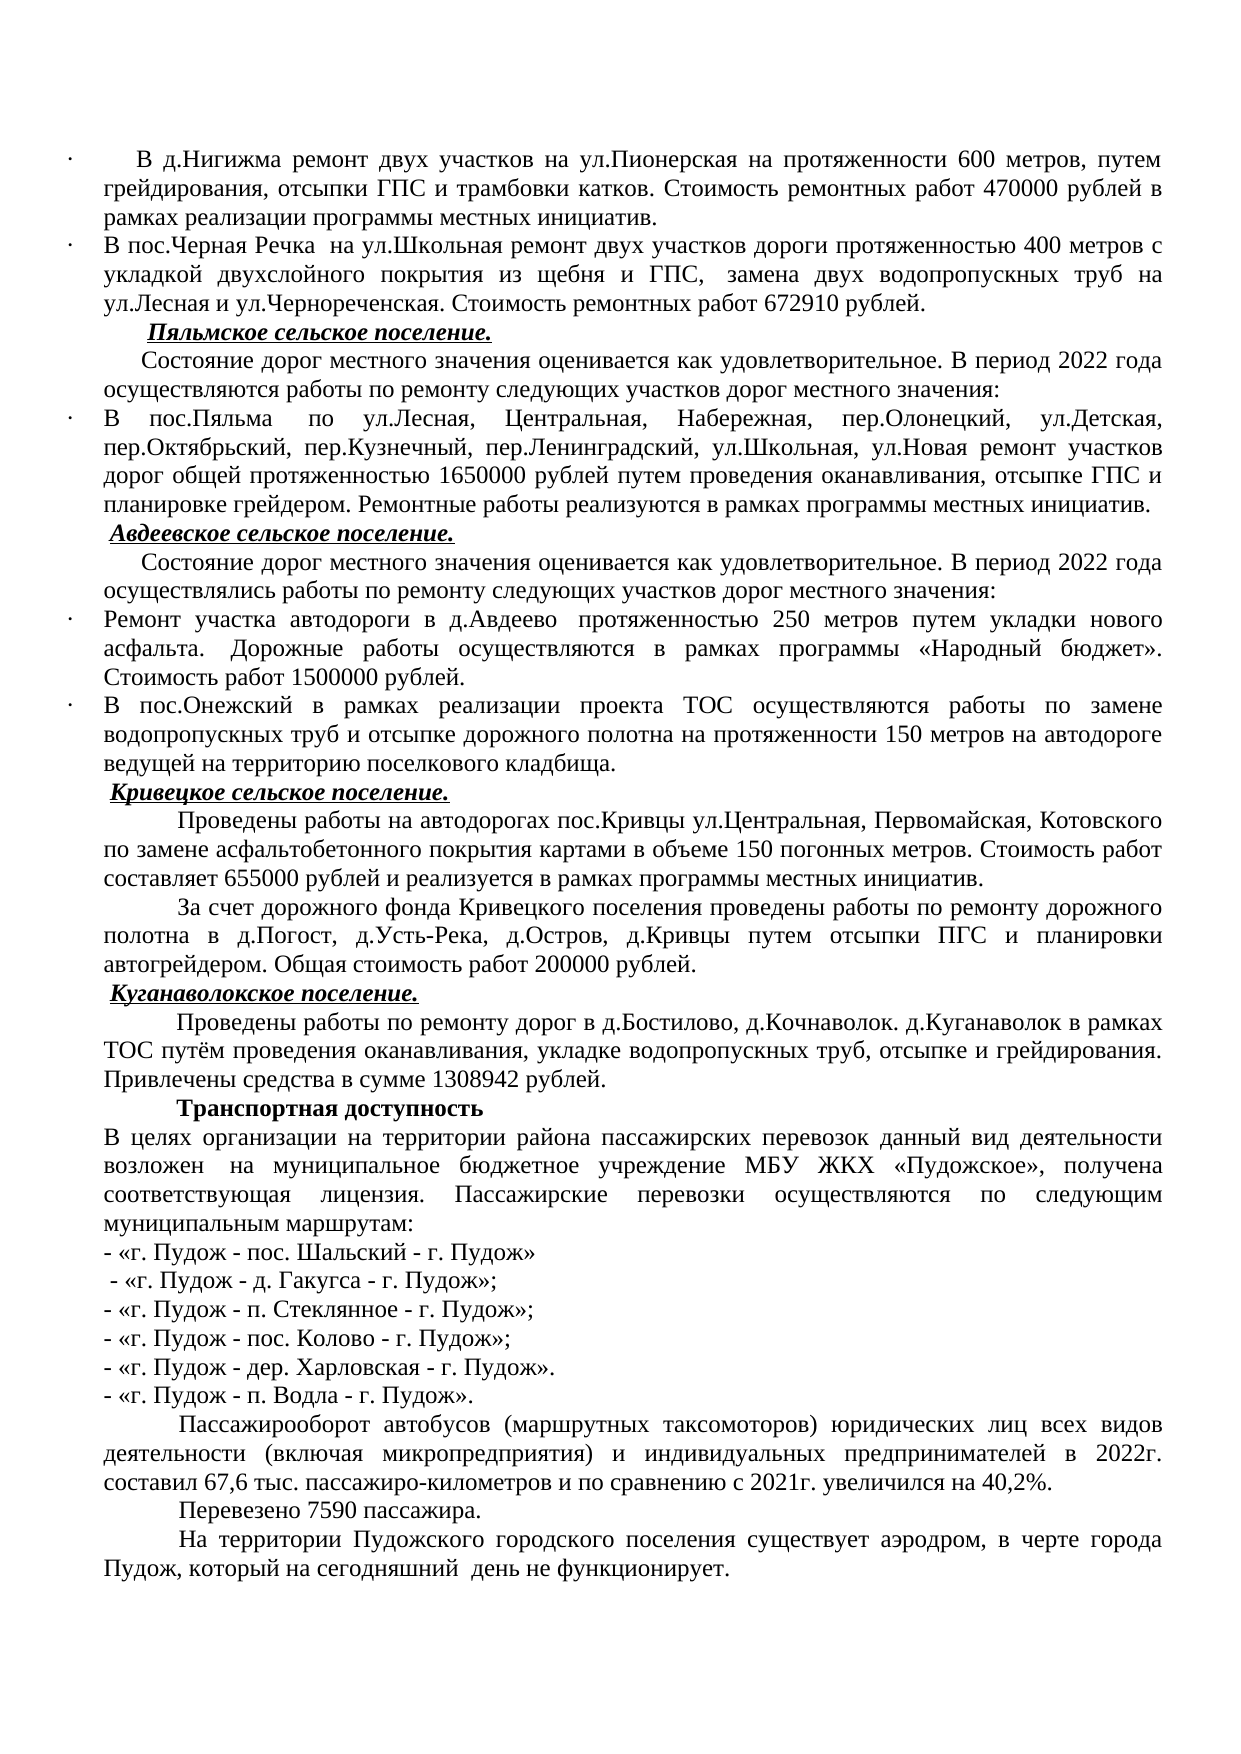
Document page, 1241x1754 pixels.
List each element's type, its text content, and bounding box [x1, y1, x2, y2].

text За счет дорожного фонда Кривецкого поселения проведены работы по ремонту дорожного полотна в д.Погост, д.Усть-Река, д.Остров, д.Кривцы путем отсыпки ПГС и планировки автогрейдером. Общая стоимость работ 200000 рублей. [103, 892, 1163, 978]
text · В пос.Черная Речка на ул.Школьная ремонт двух участков дороги протяженностью 400 метров с укладкой двухслойного покрытия из щебня и ГПС, замена двух водопропускных труб на ул.Лесная и ул.Чернореченская. Стоимость ремонтных работ 672910 рублей. [66, 231, 1163, 317]
text Транспортная доступность [103, 1093, 1163, 1122]
text · В пос.Пяльма по ул.Лесная, Центральная, Набережная, пер.Олонецкий, ул.Детская, пер.Октябрьский, пер.Кузнечный, пер.Ленинградский, ул.Школьная, ул.Новая ремонт участков дорог общей протяженностью 1650000 рублей путем проведения оканавливания, отсыпке ГПС и планировке грейдером. Ремонтные работы реализуются в рамках программы местных инициатив. [66, 403, 1163, 518]
text Куганаволокское поселение. [103, 978, 1163, 1007]
text - «г. Пудож - д. Гакугса - г. Пудож»; [103, 1266, 1163, 1294]
text · Ремонт участка автодороги в д.Авдеево протяженностью 250 метров путем укладки нового асфальта. Дорожные работы осуществляются в рамках программы «Народный бюджет». Стоимость работ 1500000 рублей. [66, 604, 1163, 691]
text Кривецкое сельское поселение. [103, 777, 1163, 806]
text Перевезено 7590 пассажира. [103, 1496, 1163, 1524]
text Состояние дорог местного значения оценивается как удовлетворительное. В период 2022 года осуществлялись работы по ремонту следующих участков дорог местного значения: [103, 547, 1163, 604]
text - «г. Пудож - дер. Харловская - г. Пудож». [103, 1352, 1163, 1381]
text На территории Пудожского городского поселения существует аэродром, в черте города Пудож, который на сегодняшний день не функционирует. [103, 1524, 1163, 1582]
text - «г. Пудож - п. Стеклянное - г. Пудож»; [103, 1294, 1163, 1323]
text - «г. Пудож - пос. Колово - г. Пудож»; [103, 1323, 1163, 1352]
text - «г. Пудож - п. Водла - г. Пудож». [103, 1381, 1163, 1409]
text · В д.Нигижма ремонт двух участков на ул.Пионерская на протяженности 600 метров, путем грейдирования, отсыпки ГПС и трамбовки катков. Стоимость ремонтных работ 470000 рублей в рамках реализации программы местных инициатив. [66, 144, 1163, 231]
text Пяльмское сельское поселение. [141, 317, 1163, 346]
text В целях организации на территории района пассажирских перевозок данный вид деятельности возложен на муниципальное бюджетное учреждение МБУ ЖКХ «Пудожское», получена соответствующая лицензия. Пассажирские перевозки осуществляются по следующим муниципальным маршрутам: [103, 1122, 1163, 1237]
text Состояние дорог местного значения оценивается как удовлетворительное. В период 2022 года осуществляются работы по ремонту следующих участков дорог местного значения: [103, 346, 1163, 403]
text · В пос.Онежский в рамках реализации проекта ТОС осуществляются работы по замене водопропускных труб и отсыпке дорожного полотна на протяженности 150 метров на автодороге ведущей на территорию поселкового кладбища. [66, 691, 1163, 777]
text Авдеевское сельское поселение. [103, 518, 1163, 547]
text - «г. Пудож - пос. Шальский - г. Пудож» [103, 1237, 1163, 1266]
text Проведены работы по ремонту дорог в д.Бостилово, д.Кочнаволок. д.Куганаволок в рамках ТОС путём проведения оканавливания, укладке водопропускных труб, отсыпке и грейдирования. Привлечены средства в сумме 1308942 рублей. [103, 1007, 1163, 1093]
text Проведены работы на автодорогах пос.Кривцы ул.Центральная, Первомайская, Котовского по замене асфальтобетонного покрытия картами в объеме 150 погонных метров. Стоимость работ составляет 655000 рублей и реализуется в рамках программы местных инициатив. [103, 806, 1163, 892]
text Пассажирооборот автобусов (маршрутных таксомоторов) юридических лиц всех видов деятельности (включая микропредприятия) и индивидуальных предпринимателей в 2022г. составил 67,6 тыс. пассажиро-километров и по сравнению с 2021г. увеличился на 40,2%. [103, 1409, 1163, 1496]
